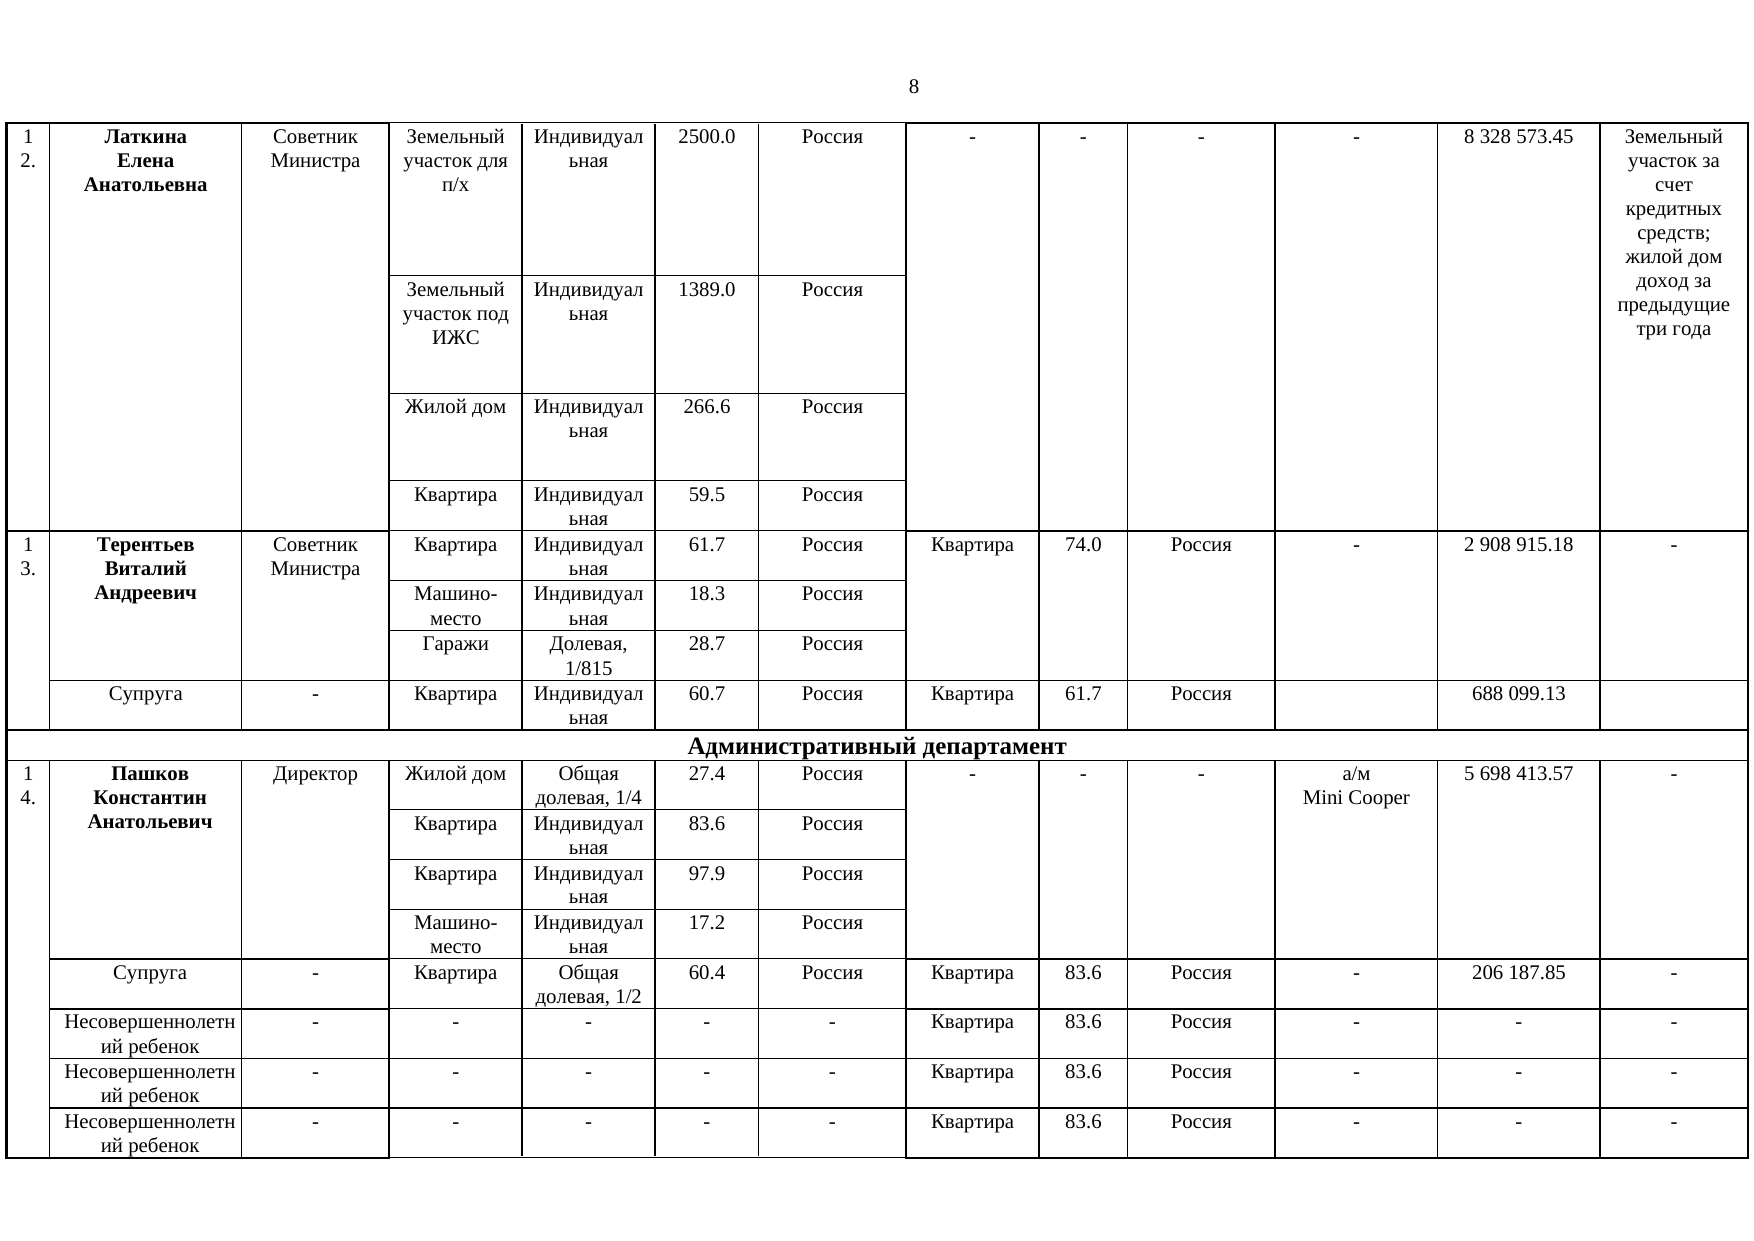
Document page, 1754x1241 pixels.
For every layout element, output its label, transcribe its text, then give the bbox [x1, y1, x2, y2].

table_cell Индивидуальная [523, 394, 654, 480]
table_cell Директор [242, 761, 388, 958]
table_cell - [1438, 1109, 1599, 1157]
table_cell Квартира [907, 1010, 1038, 1058]
table_cell - [758, 1109, 905, 1157]
table_cell Квартира [907, 681, 1038, 729]
table_cell Жилой дом [390, 394, 521, 480]
table_cell Квартира [907, 960, 1038, 1008]
table_cell 97.9 [656, 860, 758, 908]
table_cell - [1601, 761, 1747, 958]
table_cell 83.6 [1040, 960, 1127, 1008]
table_cell Супруга [50, 960, 241, 1008]
table_cell Россия [759, 681, 905, 729]
table_cell - [1276, 1010, 1437, 1058]
table_cell 28.7 [656, 631, 758, 679]
table_cell 2 908 915.18 [1438, 532, 1599, 679]
table_cell Квартира [907, 1109, 1038, 1157]
table_cell Советник Министра [242, 532, 388, 679]
table_cell Советник Министра [242, 124, 388, 530]
table_cell 60.7 [656, 681, 758, 729]
table_cell Россия [759, 959, 905, 1008]
table_cell Машино- место [390, 581, 521, 630]
table_cell [1276, 681, 1437, 729]
table_cell - [390, 1009, 521, 1058]
table_cell Индивидуальная [523, 481, 654, 530]
table_cell Латкина Елена Анатольевна [50, 124, 241, 530]
table_cell 59.5 [656, 481, 758, 530]
table_cell - [1276, 1059, 1437, 1107]
table_cell Россия [1128, 1059, 1274, 1107]
table_cell - [1040, 124, 1127, 530]
table_cell Индивидуальная [523, 581, 654, 630]
table_cell - [759, 1059, 905, 1107]
table_cell - [1040, 761, 1127, 958]
table_cell Россия [759, 276, 905, 392]
table_cell Россия [759, 761, 905, 809]
table_cell Гаражи [390, 631, 521, 679]
table_cell - [1438, 1010, 1599, 1058]
table_cell 61.7 [656, 531, 758, 580]
table_cell - [1128, 761, 1274, 958]
table_cell - [1601, 532, 1747, 679]
table_cell 83.6 [1040, 1109, 1127, 1157]
table_cell Квартира [907, 532, 1038, 679]
table_cell 17.2 [656, 910, 758, 958]
table_cell - [656, 1059, 758, 1107]
table_cell Общая долевая, 1/2 [523, 959, 654, 1008]
table_cell - [242, 1109, 388, 1157]
table_cell Россия [759, 810, 905, 859]
table_cell Россия [759, 581, 905, 630]
table_cell 8 328 573.45 [1438, 124, 1599, 530]
table_cell 1389.0 [656, 276, 758, 392]
table_cell - [1438, 1059, 1599, 1107]
table_cell - [1128, 124, 1274, 530]
table_cell Пашков Константин Анатольевич [50, 761, 241, 958]
table_cell Индивидуальная [523, 531, 654, 580]
table_cell - [1276, 1109, 1437, 1157]
table_cell Квартира [907, 1059, 1038, 1107]
table_cell 18.3 [656, 581, 758, 630]
table_cell 83.6 [656, 810, 758, 859]
table_cell Квартира [390, 810, 521, 859]
table_cell 206 187.85 [1438, 960, 1599, 1008]
table_cell Супруга [50, 681, 241, 729]
table_cell 83.6 [1040, 1010, 1127, 1058]
table_cell Россия [1128, 681, 1274, 729]
table_cell Квартира [390, 531, 521, 580]
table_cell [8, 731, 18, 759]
table_cell Россия [1128, 1010, 1274, 1058]
table_cell Россия [1128, 1109, 1274, 1157]
table_cell Квартира [390, 481, 521, 530]
table_cell - [242, 960, 388, 1008]
table_cell - [242, 1010, 388, 1058]
table_cell Индивидуальная [523, 123, 655, 275]
table_cell - [1276, 532, 1437, 679]
table_cell - [907, 761, 1038, 958]
table_cell Россия [759, 481, 905, 530]
table_cell - [1601, 1109, 1747, 1157]
table_cell Квартира [390, 959, 521, 1008]
table_cell Квартира [390, 860, 521, 908]
table_cell - [1601, 1010, 1747, 1058]
table_cell 83.6 [1040, 1059, 1127, 1107]
table_cell - [1276, 960, 1437, 1008]
table_cell - [390, 1059, 521, 1107]
table_cell - [242, 1059, 388, 1107]
table_cell - [656, 1009, 758, 1058]
table_cell - [242, 681, 388, 729]
table_cell Земельный участок под ИЖС [390, 276, 521, 392]
table_cell - [523, 1059, 654, 1107]
table_cell 13. [8, 532, 49, 729]
table_cell Россия [759, 123, 905, 275]
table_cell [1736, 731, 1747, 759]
table_cell - [907, 124, 1038, 530]
table_cell - [522, 1109, 655, 1157]
table_cell Россия [1128, 960, 1274, 1008]
table_cell Россия [759, 860, 905, 908]
table_cell - [390, 1109, 522, 1157]
table_cell Россия [759, 631, 905, 679]
table_cell Россия [759, 910, 905, 958]
table_cell Россия [759, 394, 905, 480]
table_cell 266.6 [656, 394, 758, 480]
table_cell Индивидуальная [523, 810, 654, 859]
table_cell - [759, 1009, 905, 1058]
table_cell а/м Mini Cooper [1276, 761, 1437, 958]
table_cell Россия [759, 531, 905, 580]
table_cell 74.0 [1040, 532, 1127, 679]
table_cell Жилой дом [390, 761, 521, 809]
table_cell - [1276, 124, 1437, 530]
table_cell - [1601, 1059, 1747, 1107]
table_cell - [523, 1009, 654, 1058]
table_cell 61.7 [1040, 681, 1127, 729]
table_cell 2500.0 [656, 123, 758, 275]
table_cell Земельный участок для п/х [390, 123, 522, 275]
table_cell Индивидуальная [523, 276, 654, 392]
table_cell 27.4 [656, 761, 758, 809]
table_cell 60.4 [656, 959, 758, 1008]
table_cell 5 698 413.57 [1438, 761, 1599, 958]
table_cell 12. [8, 124, 49, 530]
table_cell Земельный участок за счет кредитных средств; жилой дом доход за предыдущие три года [1601, 124, 1747, 530]
table_cell [1601, 681, 1747, 729]
table_cell - [655, 1109, 758, 1157]
table_cell 14. [8, 761, 49, 1157]
table_cell 688 099.13 [1438, 681, 1599, 729]
table_cell Терентьев Виталий Андреевич [50, 532, 241, 679]
table_cell Россия [1128, 532, 1274, 679]
table_cell Квартира [390, 681, 521, 729]
table_cell - [1601, 960, 1747, 1008]
